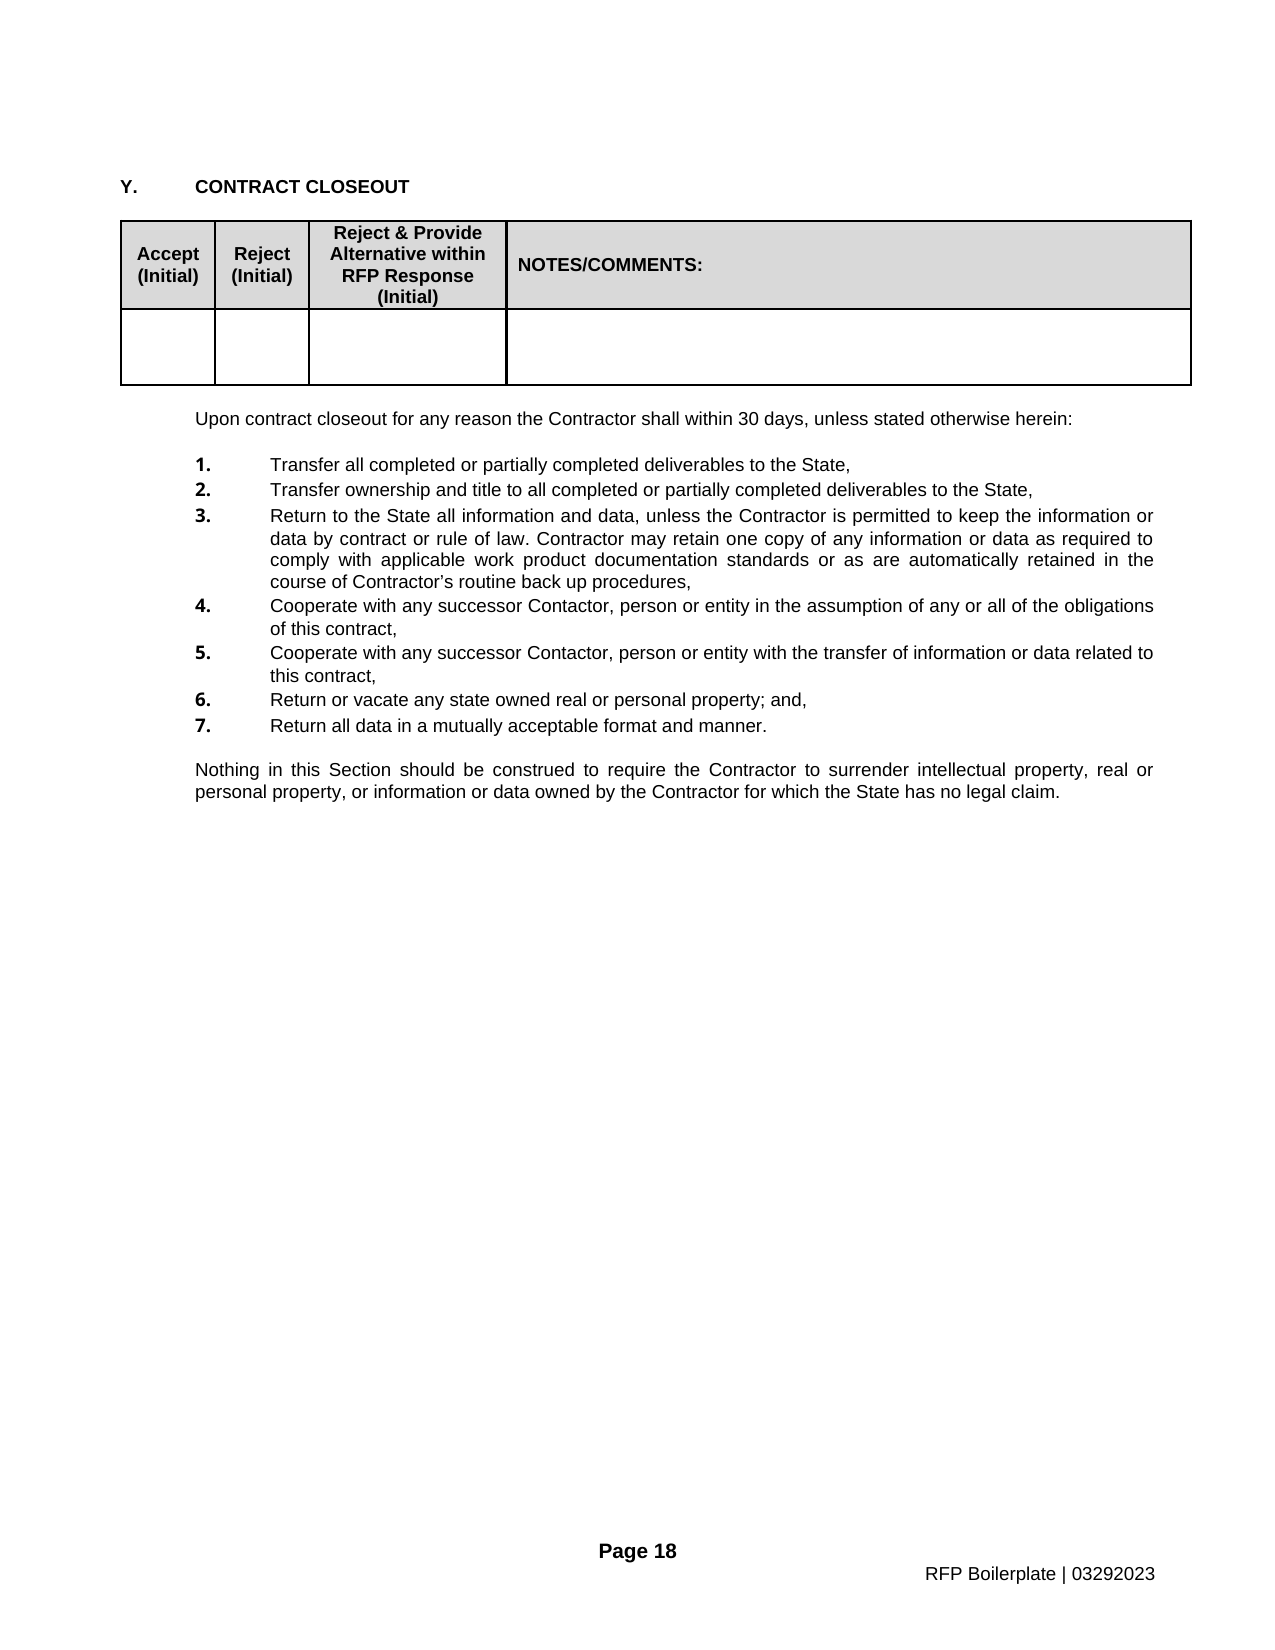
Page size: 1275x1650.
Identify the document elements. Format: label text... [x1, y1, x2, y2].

list CONTRACT CLOSEOUT [120, 176, 1155, 198]
table_cell [310, 310, 505, 384]
text Return all data in a mutually acceptable format and manner. [195, 712, 1155, 737]
text Transfer ownership and title to all completed or partially completed deliverables to the State, [195, 476, 1155, 502]
table_header NOTES/COMMENTS: [508, 222, 1190, 308]
text Cooperate with any successor Contactor, person or entity with the transfer of information or data related to this contract, [195, 639, 1155, 686]
table_cell [508, 310, 1190, 384]
table_cell [122, 310, 214, 384]
table_header Reject (Initial) [216, 222, 308, 308]
text Return to the State all information and data, unless the Contractor is permitted to keep the information or data by contract or rule of law. Contractor may retain one copy of any information or data as required to comply with applicable work product documentation standards or as are automatically retained in the course of Contractor’s routine back up procedures, [195, 502, 1155, 592]
table_cell [216, 310, 308, 384]
table_header Accept (Initial) [122, 222, 214, 308]
text Cooperate with any successor Contactor, person or entity in the assumption of any or all of the obligations of this contract, [195, 592, 1155, 639]
text Transfer all completed or partially completed deliverables to the State, [195, 451, 1155, 476]
text Return or vacate any state owned real or personal property; and, [195, 686, 1155, 712]
text Nothing in this Section should be construed to require the Contractor to surrender intellectual property, real or personal property, or information or data owned by the Contractor for which the State has no legal claim. [195, 759, 1155, 802]
table_header Reject & Provide Alternative within RFP Response (Initial) [310, 222, 505, 308]
text Upon contract closeout for any reason the Contractor shall within 30 days, unless stated otherwise herein: [195, 408, 1155, 429]
